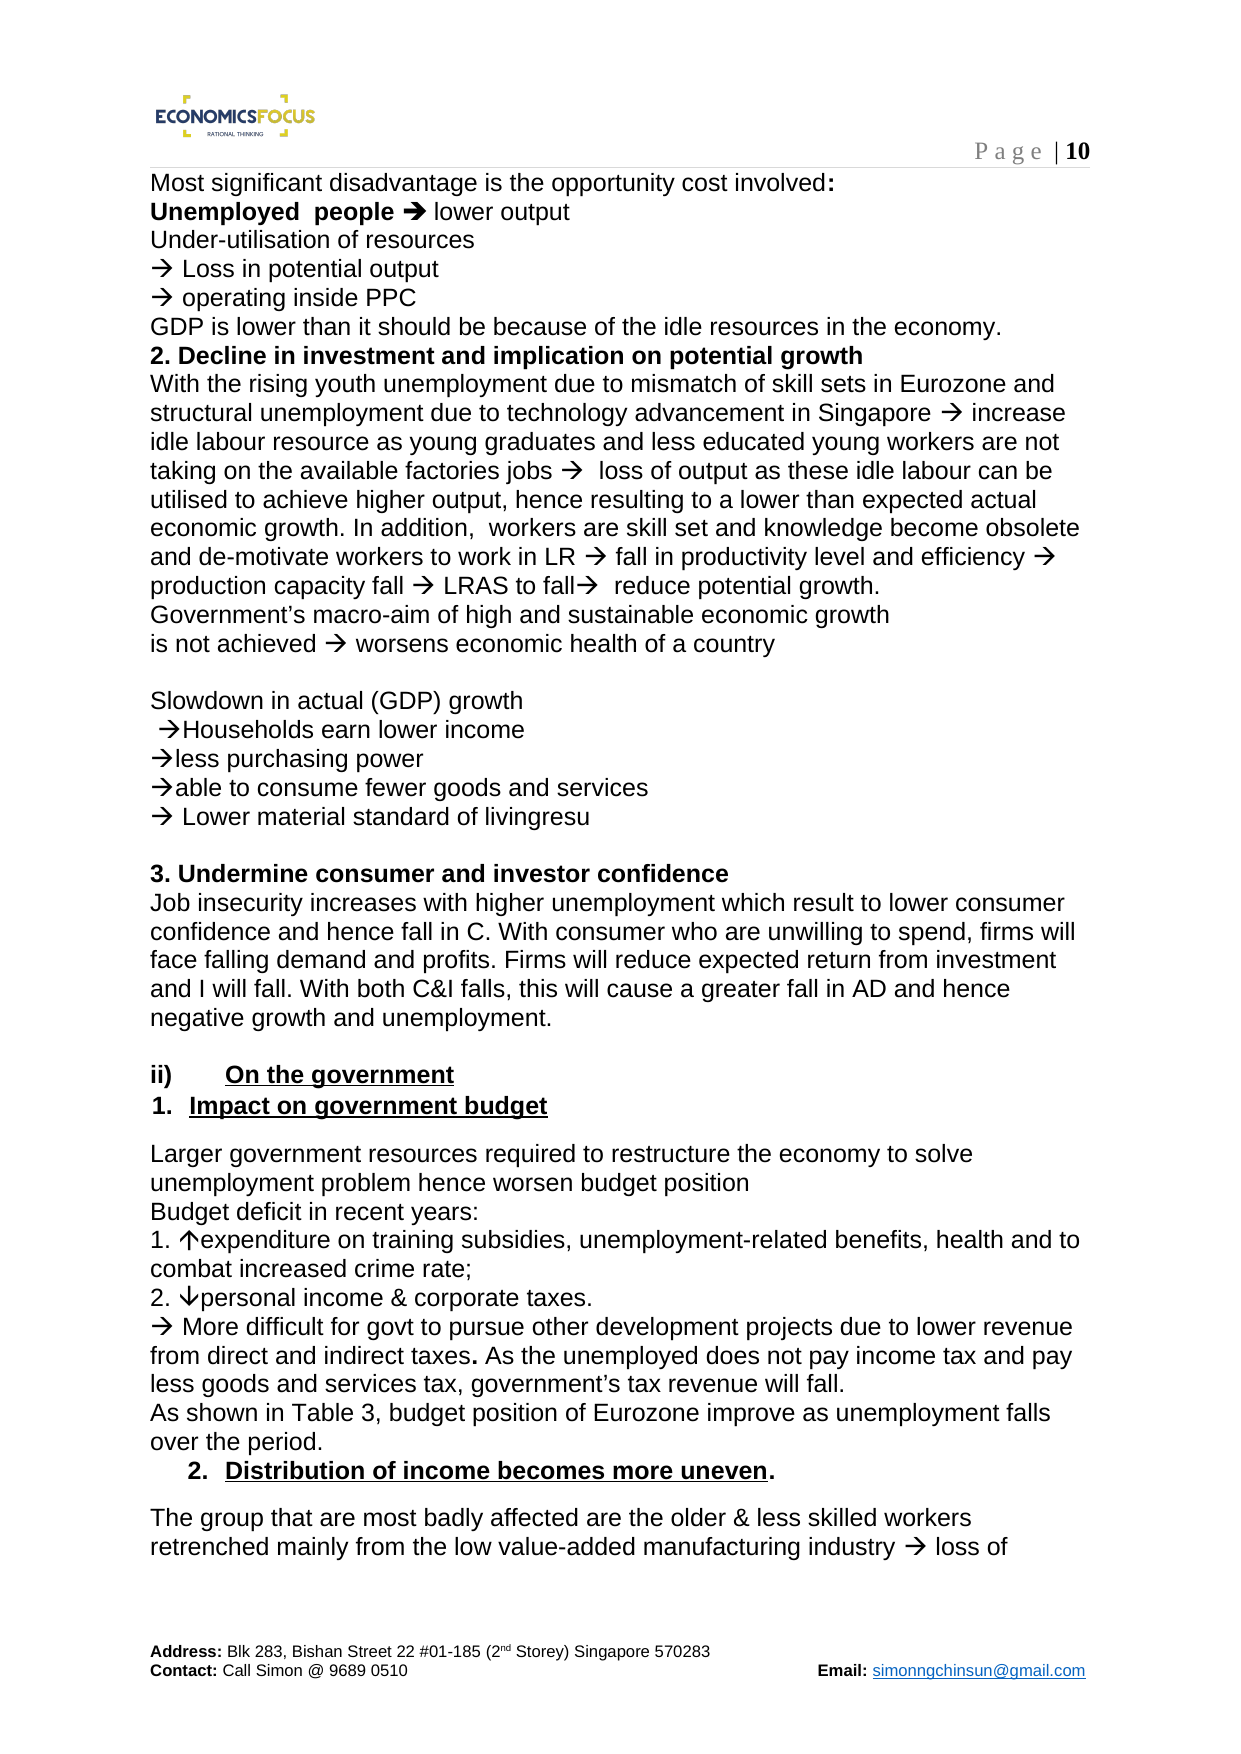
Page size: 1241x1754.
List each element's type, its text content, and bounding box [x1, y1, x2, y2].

text Job insecurity increases with higher unemployment which result to lower consumer confidence and hence fall in C. With consumer who are unwilling to spend, firms will face falling demand and profits. Firms will reduce expected return from investment and I will fall. With both C&I falls, this will cause a greater fall in AD and hence negative growth and unemployment. [150, 888, 1090, 1032]
text Loss in potential output [150, 254, 1090, 283]
text Budget deficit in recent years: [150, 1197, 1090, 1225]
text With the rising youth unemployment due to mismatch of skill sets in Eurozone and structural unemployment due to technology advancement in Singapore increase idle labour resource as young graduates and less educated young workers are not taking on the available factories jobs loss of output as these idle labour can be utilised to achieve higher output, hence resulting to a lower than expected actual economic growth. In addition, workers are skill set and knowledge become obsolete and de-motivate workers to work in LR fall in productivity level and efficiency production capacity fall LRAS to fall reduce potential growth. [150, 369, 1090, 600]
list Distribution of income becomes more uneven. [187, 1456, 1090, 1484]
text Under-utilisation of resources [150, 225, 1090, 254]
text 2. Decline in investment and implication on potential growth [150, 341, 1090, 369]
picture [150, 73, 322, 160]
text GDP is lower than it should be because of the idle resources in the economy. [150, 312, 1090, 341]
text More difficult for govt to pursue other development projects due to lower revenue from direct and indirect taxes. As the unemployed does not pay income tax and pay less goods and services tax, government’s tax revenue will fall. [150, 1312, 1090, 1398]
text Unemployed people lower output [150, 197, 1090, 225]
text is not achieved worsens economic health of a country [150, 628, 1090, 657]
text Most significant disadvantage is the opportunity cost involved: [150, 168, 1090, 197]
text Lower material standard of livingresu [150, 801, 1090, 830]
text 1. expenditure on training subsidies, unemployment-related benefits, health and to combat increased crime rate; [150, 1225, 1090, 1283]
list On the government [150, 1060, 1090, 1089]
text able to consume fewer goods and services [150, 773, 1090, 801]
text operating inside PPC [150, 283, 1090, 312]
text Slowdown in actual (GDP) growth [150, 686, 1090, 715]
text Larger government resources required to restructure the economy to solve unemployment problem hence worsen budget position [150, 1139, 1090, 1197]
text 3. Undermine consumer and investor confidence [150, 859, 1090, 888]
text Households earn lower income [150, 715, 1090, 744]
text less purchasing power [150, 744, 1090, 773]
text As shown in Table 3, budget position of Eurozone improve as unemployment falls over the period. [150, 1398, 1090, 1456]
text 2. personal income & corporate taxes. [150, 1283, 1090, 1312]
list Impact on government budget [152, 1091, 1090, 1120]
text Government’s macro-aim of high and sustainable economic growth [150, 600, 1090, 628]
